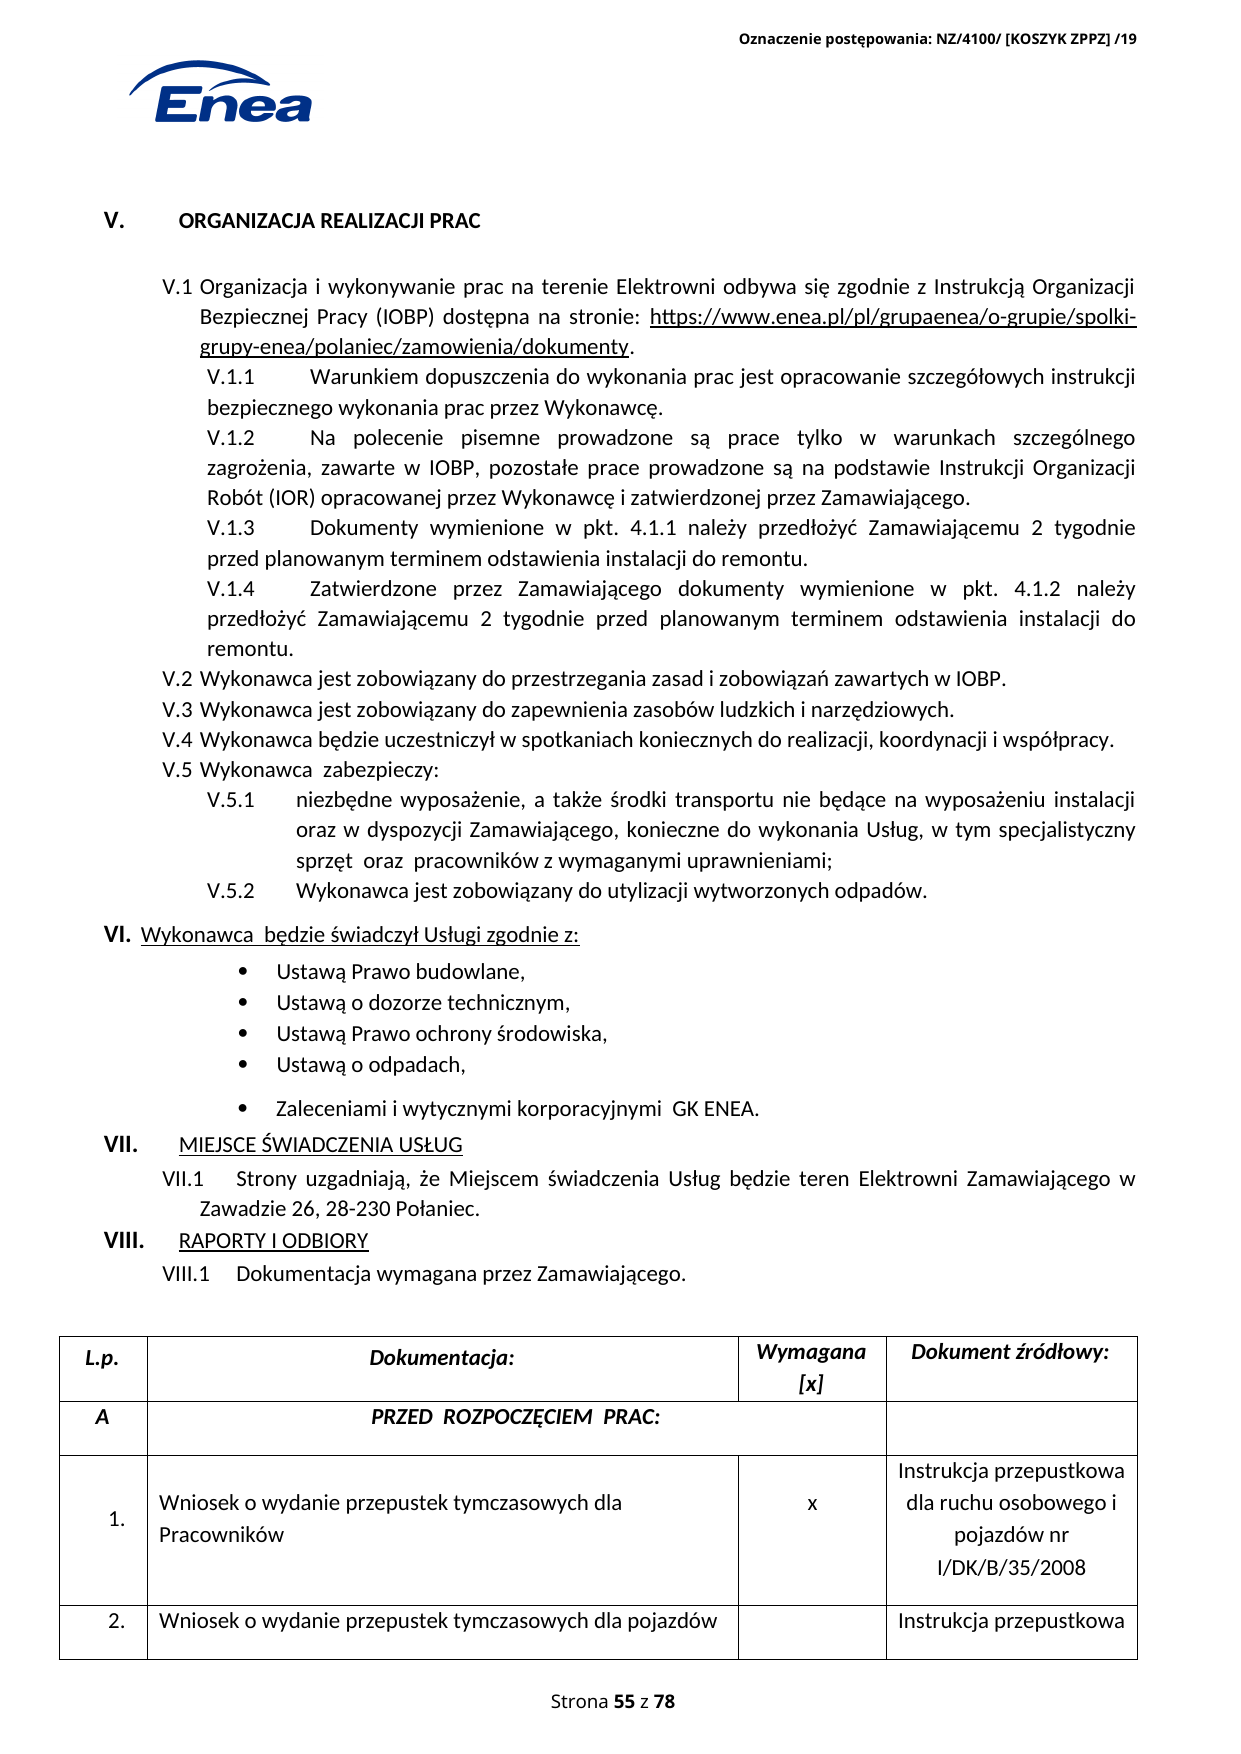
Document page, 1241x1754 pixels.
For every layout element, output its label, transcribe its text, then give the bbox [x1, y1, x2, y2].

list Strony uzgadniają, że Miejscem świadczenia Usług będzie teren Elektrowni Zamawiającego w Zawadzie 26, 28-230 Połaniec. [162, 1164, 1137, 1222]
list niezbędne wyposażenie, a także środki transportu nie będące na wyposażeniu instalacji oraz w dyspozycji Zamawiającego, konieczne do wykonania Usług, w tym specjalistyczny sprzęt oraz pracowników z wymaganymi uprawnieniami; [207, 785, 1137, 874]
list Dokumentacja wymagana przez Zamawiającego. [162, 1259, 1137, 1287]
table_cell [887, 1606, 1137, 1659]
list Wykonawca jest zobowiązany do przestrzegania zasad i zobowiązań zawartych w IOBP. [162, 664, 1137, 692]
list Ustawą Prawo budowlane, [239, 954, 1137, 985]
table_cell Wniosek o wydanie przepustek tymczasowych dla Pracowników [148, 1456, 738, 1605]
table_cell x [739, 1456, 886, 1605]
list Organizacja i wykonywanie prac na terenie Elektrowni odbywa się zgodnie z Instrukcją Organizacji Bezpiecznej Pracy (IOBP) dostępna na stronie: https://www.enea.pl/pl/grupaenea/o-grupie/spolki-grupy-enea/polaniec/zamowienia/dokumenty. [162, 272, 1137, 360]
list Na polecenie pisemne prowadzone są prace tylko w warunkach szczególnego zagrożenia, zawarte w IOBP, pozostałe prace prowadzone są na podstawie Instrukcji Organizacji Robót (IOR) opracowanej przez Wykonawcę i zatwierdzonej przez Zamawiającego. [207, 423, 1137, 511]
table_cell [60, 1606, 147, 1659]
list Dokumenty wymienione w pkt. 4.1.1 należy przedłożyć Zamawiającemu 2 tygodnie przed planowanym terminem odstawienia instalacji do remontu. [207, 513, 1137, 572]
list Ustawą o dozorze technicznym, [239, 985, 1137, 1016]
list Zatwierdzone przez Zamawiającego dokumenty wymienione w pkt. 4.1.2 należy przedłożyć Zamawiającemu 2 tygodnie przed planowanym terminem odstawienia instalacji do remontu. [207, 574, 1137, 662]
list RAPORTY I ODBIORY [103, 1224, 1137, 1254]
table_header Wymagana [x] [739, 1337, 886, 1401]
list Wykonawca będzie uczestniczył w spotkaniach koniecznych do realizacji, koordynacji i współpracy. [162, 725, 1137, 753]
list Wykonawca jest zobowiązany do zapewnienia zasobów ludzkich i narzędziowych. [162, 695, 1137, 723]
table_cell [148, 1606, 738, 1659]
list Ustawą Prawo ochrony środowiska, [239, 1016, 1137, 1047]
list Ustawą o odpadach, [239, 1047, 1137, 1079]
list Wykonawca będzie świadczył Usługi zgodnie z: [103, 919, 1137, 949]
table_header Dokument źródłowy: [887, 1337, 1137, 1401]
table_cell PRZED ROZPOCZĘCIEM PRAC: [148, 1402, 886, 1455]
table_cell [887, 1456, 1137, 1605]
table_cell [887, 1402, 1137, 1455]
list Wykonawca zabezpieczy: [162, 755, 1137, 783]
list MIEJSCE ŚWIADCZENIA USŁUG [103, 1129, 1137, 1159]
list ORGANIZACJA REALIZACJI PRAC [103, 204, 1137, 235]
table_cell A [60, 1402, 147, 1455]
table_header L.p. [60, 1337, 147, 1401]
table_header Dokumentacja: [148, 1337, 738, 1401]
list Zaleceniami i wytycznymi korporacyjnymi GK ENEA. [239, 1091, 1137, 1122]
list Warunkiem dopuszczenia do wykonania prac jest opracowanie szczegółowych instrukcji bezpiecznego wykonania prac przez Wykonawcę. [207, 362, 1137, 421]
picture [117, 50, 324, 124]
table_cell [60, 1456, 147, 1605]
table_cell x [739, 1606, 886, 1659]
list Wykonawca jest zobowiązany do utylizacji wytworzonych odpadów. [207, 876, 1137, 904]
